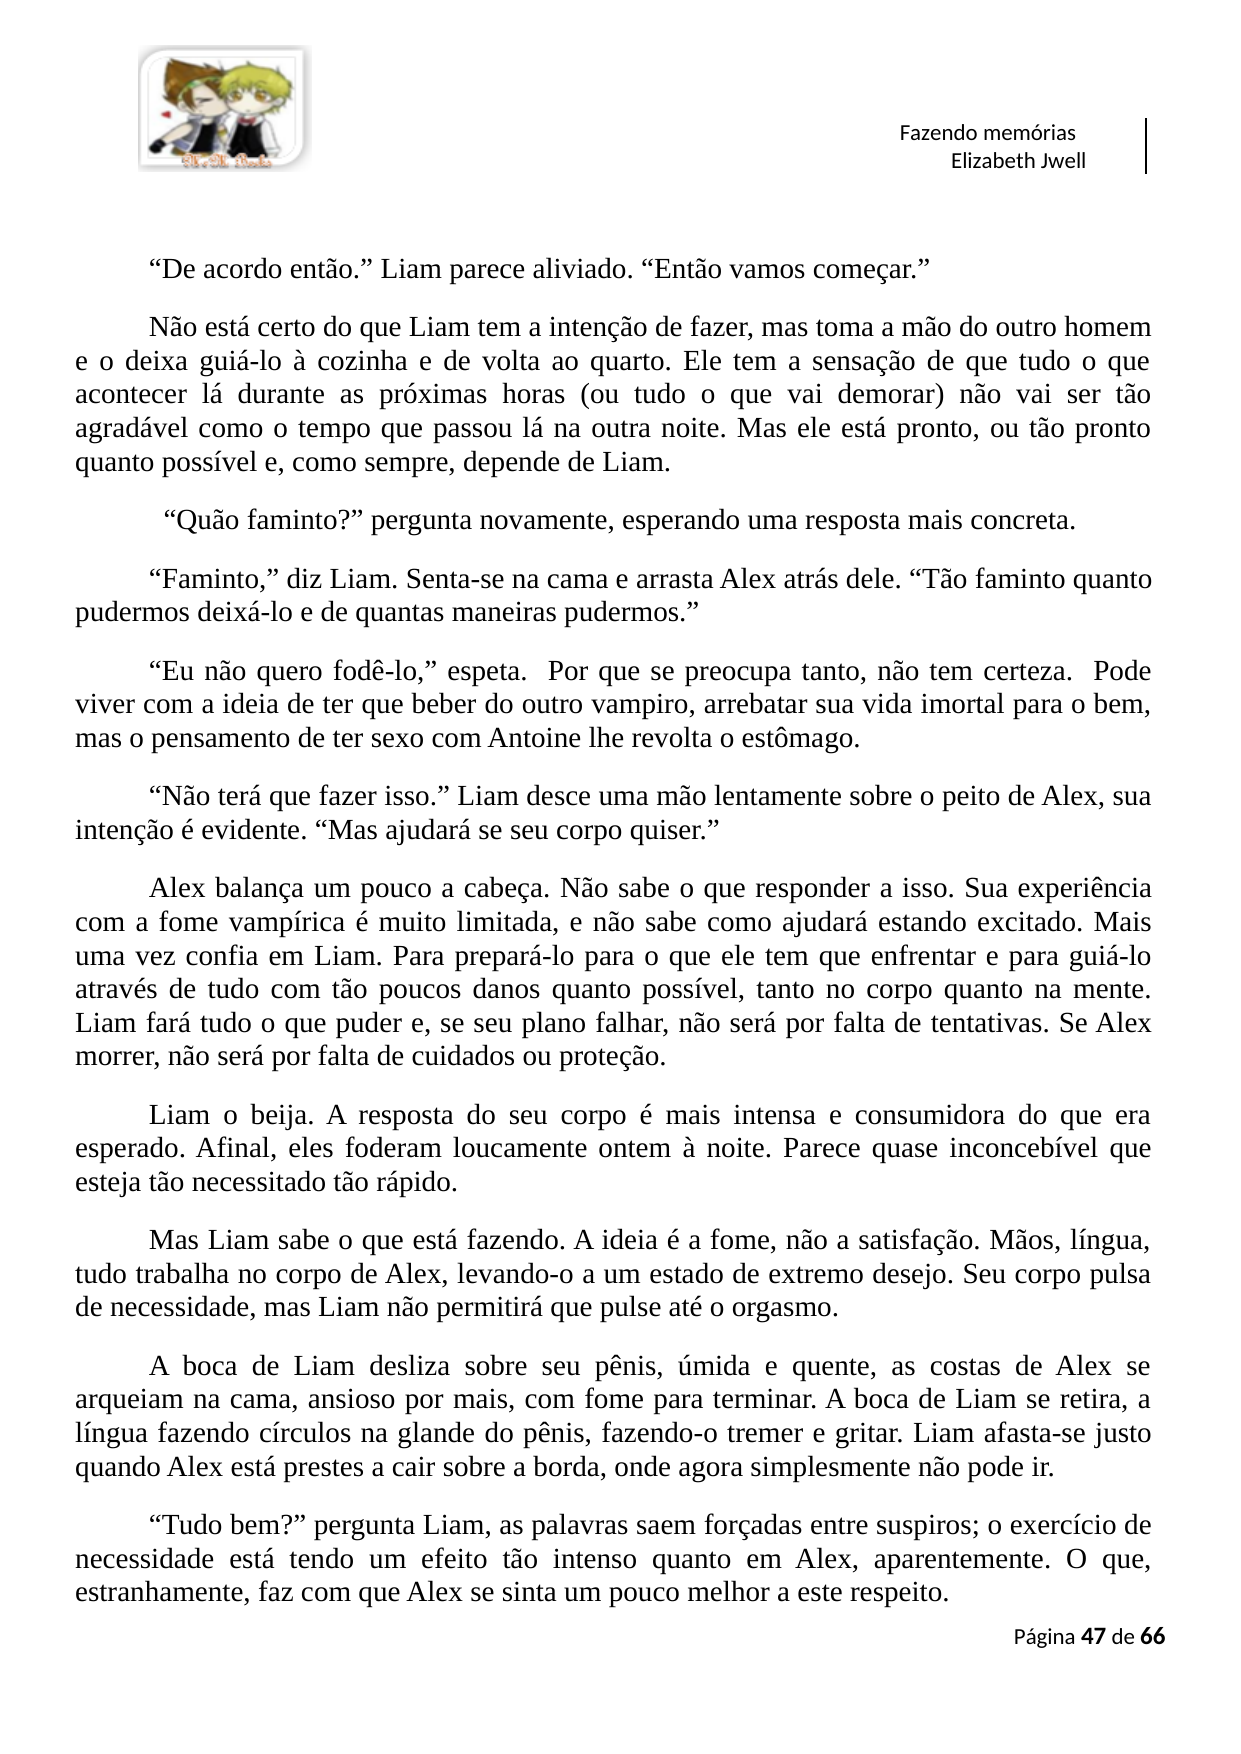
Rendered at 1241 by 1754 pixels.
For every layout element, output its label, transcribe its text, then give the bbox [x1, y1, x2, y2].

text “Eu não quero fodê-lo,” espeta. Por que se preocupa tanto, não tem certeza. Pode viver com a ideia de ter que beber do outro vampiro, arrebatar sua vida imortal para o bem, mas o pensamento de ter sexo com Antoine lhe revolta o estômago. [75, 653, 1153, 753]
text “De acordo então.” Liam parece aliviado. “Então vamos começar.” [75, 251, 1153, 284]
picture [138, 45, 312, 172]
text A boca de Liam desliza sobre seu pênis, úmida e quente, as costas de Alex se arqueiam na cama, ansioso por mais, com fome para terminar. A boca de Liam se retira, a língua fazendo círculos na glande do pênis, fazendo-o tremer e gritar. Liam afasta-se justo quando Alex está prestes a cair sobre a borda, onde agora simplesmente não pode ir. [75, 1348, 1153, 1482]
text Mas Liam sabe o que está fazendo. A ideia é a fome, não a satisfação. Mãos, língua, tudo trabalha no corpo de Alex, levando-o a um estado de extremo desejo. Seu corpo pulsa de necessidade, mas Liam não permitirá que pulse até o orgasmo. [75, 1222, 1153, 1323]
text “Tudo bem?” pergunta Liam, as palavras saem forçadas entre suspiros; o exercício de necessidade está tendo um efeito tão intenso quanto em Alex, aparentemente. O que, estranhamente, faz com que Alex se sinta um pouco melhor a este respeito. [75, 1507, 1153, 1608]
text “Quão faminto?” pergunta novamente, esperando uma resposta mais concreta. [75, 502, 1153, 536]
text Não está certo do que Liam tem a intenção de fazer, mas toma a mão do outro homem e o deixa guiá-lo à cozinha e de volta ao quarto. Ele tem a sensação de que tudo o que acontecer lá durante as próximas horas (ou tudo o que vai demorar) não vai ser tão agradável como o tempo que passou lá na outra noite. Mas ele está pronto, ou tão pronto quanto possível e, como sempre, depende de Liam. [75, 309, 1153, 477]
text Alex balança um pouco a cabeça. Não sabe o que responder a isso. Sua experiência com a fome vampírica é muito limitada, e não sabe como ajudará estando excitado. Mais uma vez confia em Liam. Para prepará-lo para o que ele tem que enfrentar e para guiá-lo através de tudo com tão poucos danos quanto possível, tanto no corpo quanto na mente. Liam fará tudo o que puder e, se seu plano falhar, não será por falta de tentativas. Se Alex morrer, não será por falta de cuidados ou proteção. [75, 871, 1153, 1072]
text “Faminto,” diz Liam. Senta-se na cama e arrasta Alex atrás dele. “Tão faminto quanto pudermos deixá-lo e de quantas maneiras pudermos.” [75, 561, 1153, 628]
text “Não terá que fazer isso.” Liam desce uma mão lentamente sobre o peito de Alex, sua intenção é evidente. “Mas ajudará se seu corpo quiser.” [75, 778, 1153, 846]
text Liam o beija. A resposta do seu corpo é mais intensa e consumidora do que era esperado. Afinal, eles foderam loucamente ontem à noite. Parece quase inconcebível que esteja tão necessitado tão rápido. [75, 1097, 1153, 1197]
